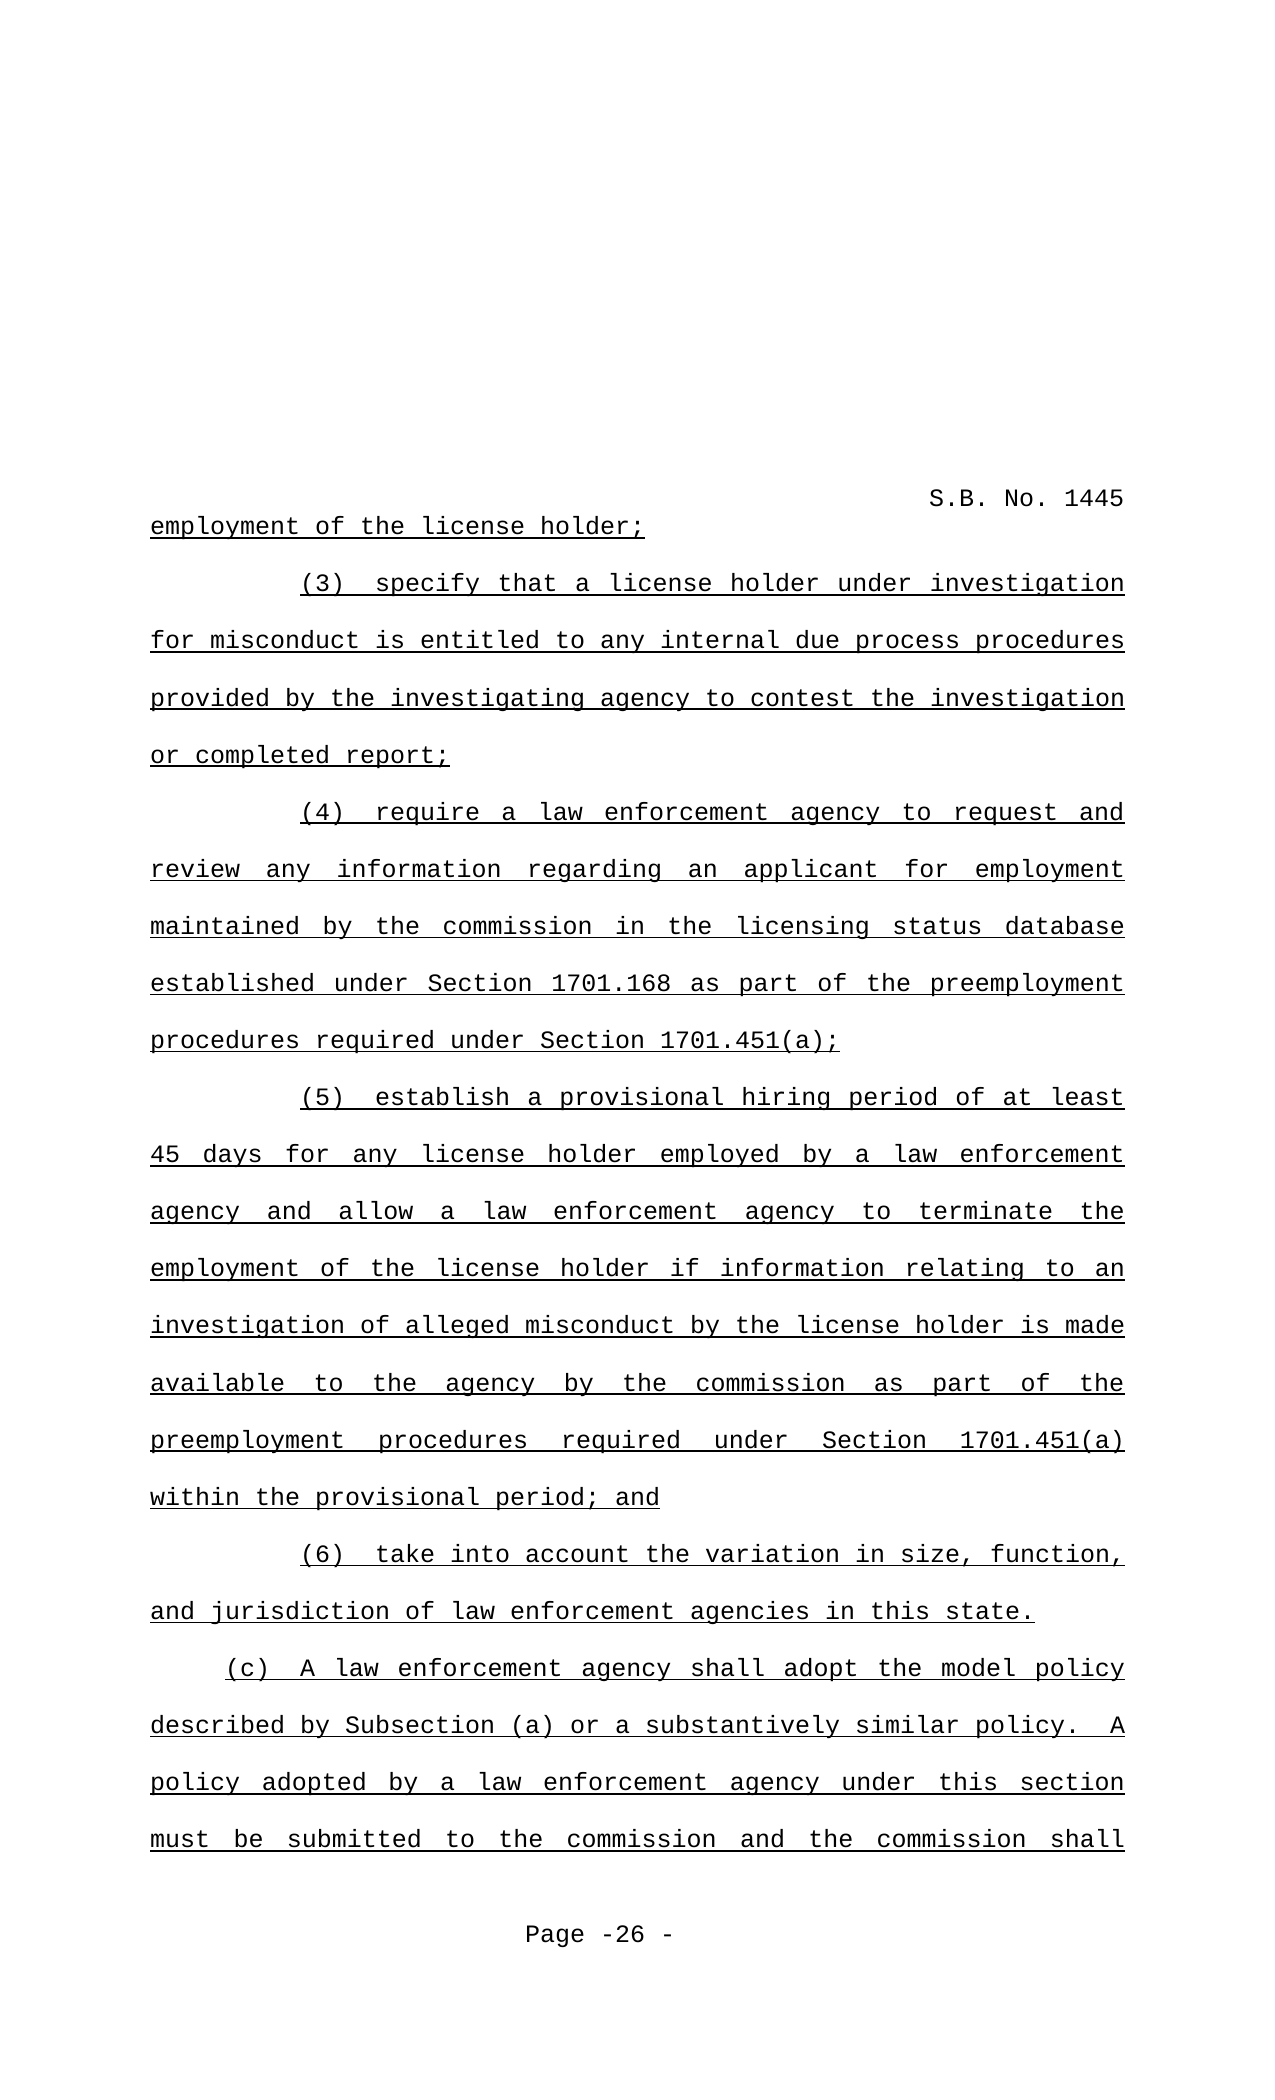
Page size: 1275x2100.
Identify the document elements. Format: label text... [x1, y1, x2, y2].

text (5) establish a provisional hiring period of at least 45 days for any license holder employed by a law enforcement agency and allow a law enforcement agency to terminate the employment of the license holder if information relating to an investigation of alleged misconduct by the license holder is made available to the agency by the commission as part of the preemployment procedures required under Section 1701.451(a) within the provisional period; and [150, 1281, 1125, 1336]
text (5) establish a provisional hiring period of at least 45 days for any license holder employed by a law enforcement agency and allow a law enforcement agency to terminate the employment of the license holder if information relating to an investigation of alleged misconduct by the license holder is made available to the agency by the commission as part of the preemployment procedures required under Section 1701.451(a) within the provisional period; and [150, 1338, 1125, 1393]
text (4) require a law enforcement agency to request and review any information regarding an applicant for employment maintained by the commission in the licensing status database established under Section 1701.168 as part of the preemployment procedures required under Section 1701.451(a); [150, 881, 1125, 937]
text (4) require a law enforcement agency to request and review any information regarding an applicant for employment maintained by the commission in the licensing status database established under Section 1701.168 as part of the preemployment procedures required under Section 1701.451(a); [150, 995, 1125, 1056]
text (5) establish a provisional hiring period of at least 45 days for any license holder employed by a law enforcement agency and allow a law enforcement agency to terminate the employment of the license holder if information relating to an investigation of alleged misconduct by the license holder is made available to the agency by the commission as part of the preemployment procedures required under Section 1701.451(a) within the provisional period; and [150, 1224, 1125, 1279]
text (3) specify that a license holder under investigation for misconduct is entitled to any internal due process procedures provided by the investigating agency to contest the investigation or completed report; [150, 710, 1125, 771]
text (5) establish a provisional hiring period of at least 45 days for any license holder employed by a law enforcement agency and allow a law enforcement agency to terminate the employment of the license holder if information relating to an investigation of alleged misconduct by the license holder is made available to the agency by the commission as part of the preemployment procedures required under Section 1701.451(a) within the provisional period; and [150, 1167, 1125, 1222]
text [150, 1795, 1125, 1850]
text (3) specify that a license holder under investigation for misconduct is entitled to any internal due process procedures provided by the investigating agency to contest the investigation or completed report; [150, 653, 1125, 708]
text (3) specify that a license holder under investigation for misconduct is entitled to any internal due process procedures provided by the investigating agency to contest the investigation or completed report; [150, 571, 1125, 651]
text (4) require a law enforcement agency to request and review any information regarding an applicant for employment maintained by the commission in the licensing status database established under Section 1701.168 as part of the preemployment procedures required under Section 1701.451(a); [150, 938, 1125, 994]
text (5) establish a provisional hiring period of at least 45 days for any license holder employed by a law enforcement agency and allow a law enforcement agency to terminate the employment of the license holder if information relating to an investigation of alleged misconduct by the license holder is made available to the agency by the commission as part of the preemployment procedures required under Section 1701.451(a) within the provisional period; and [150, 1084, 1125, 1165]
text (5) establish a provisional hiring period of at least 45 days for any license holder employed by a law enforcement agency and allow a law enforcement agency to terminate the employment of the license holder if information relating to an investigation of alleged misconduct by the license holder is made available to the agency by the commission as part of the preemployment procedures required under Section 1701.451(a) within the provisional period; and [150, 1395, 1125, 1450]
text (6) take into account the variation in size, function, and jurisdiction of law enforcement agencies in this state. [150, 1541, 1125, 1627]
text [150, 514, 1125, 542]
text (5) establish a provisional hiring period of at least 45 days for any license holder employed by a law enforcement agency and allow a law enforcement agency to terminate the employment of the license holder if information relating to an investigation of alleged misconduct by the license holder is made available to the agency by the commission as part of the preemployment procedures required under Section 1701.451(a) within the provisional period; and [150, 1452, 1125, 1513]
text (4) require a law enforcement agency to request and review any information regarding an applicant for employment maintained by the commission in the licensing status database established under Section 1701.168 as part of the preemployment procedures required under Section 1701.451(a); [150, 799, 1125, 880]
